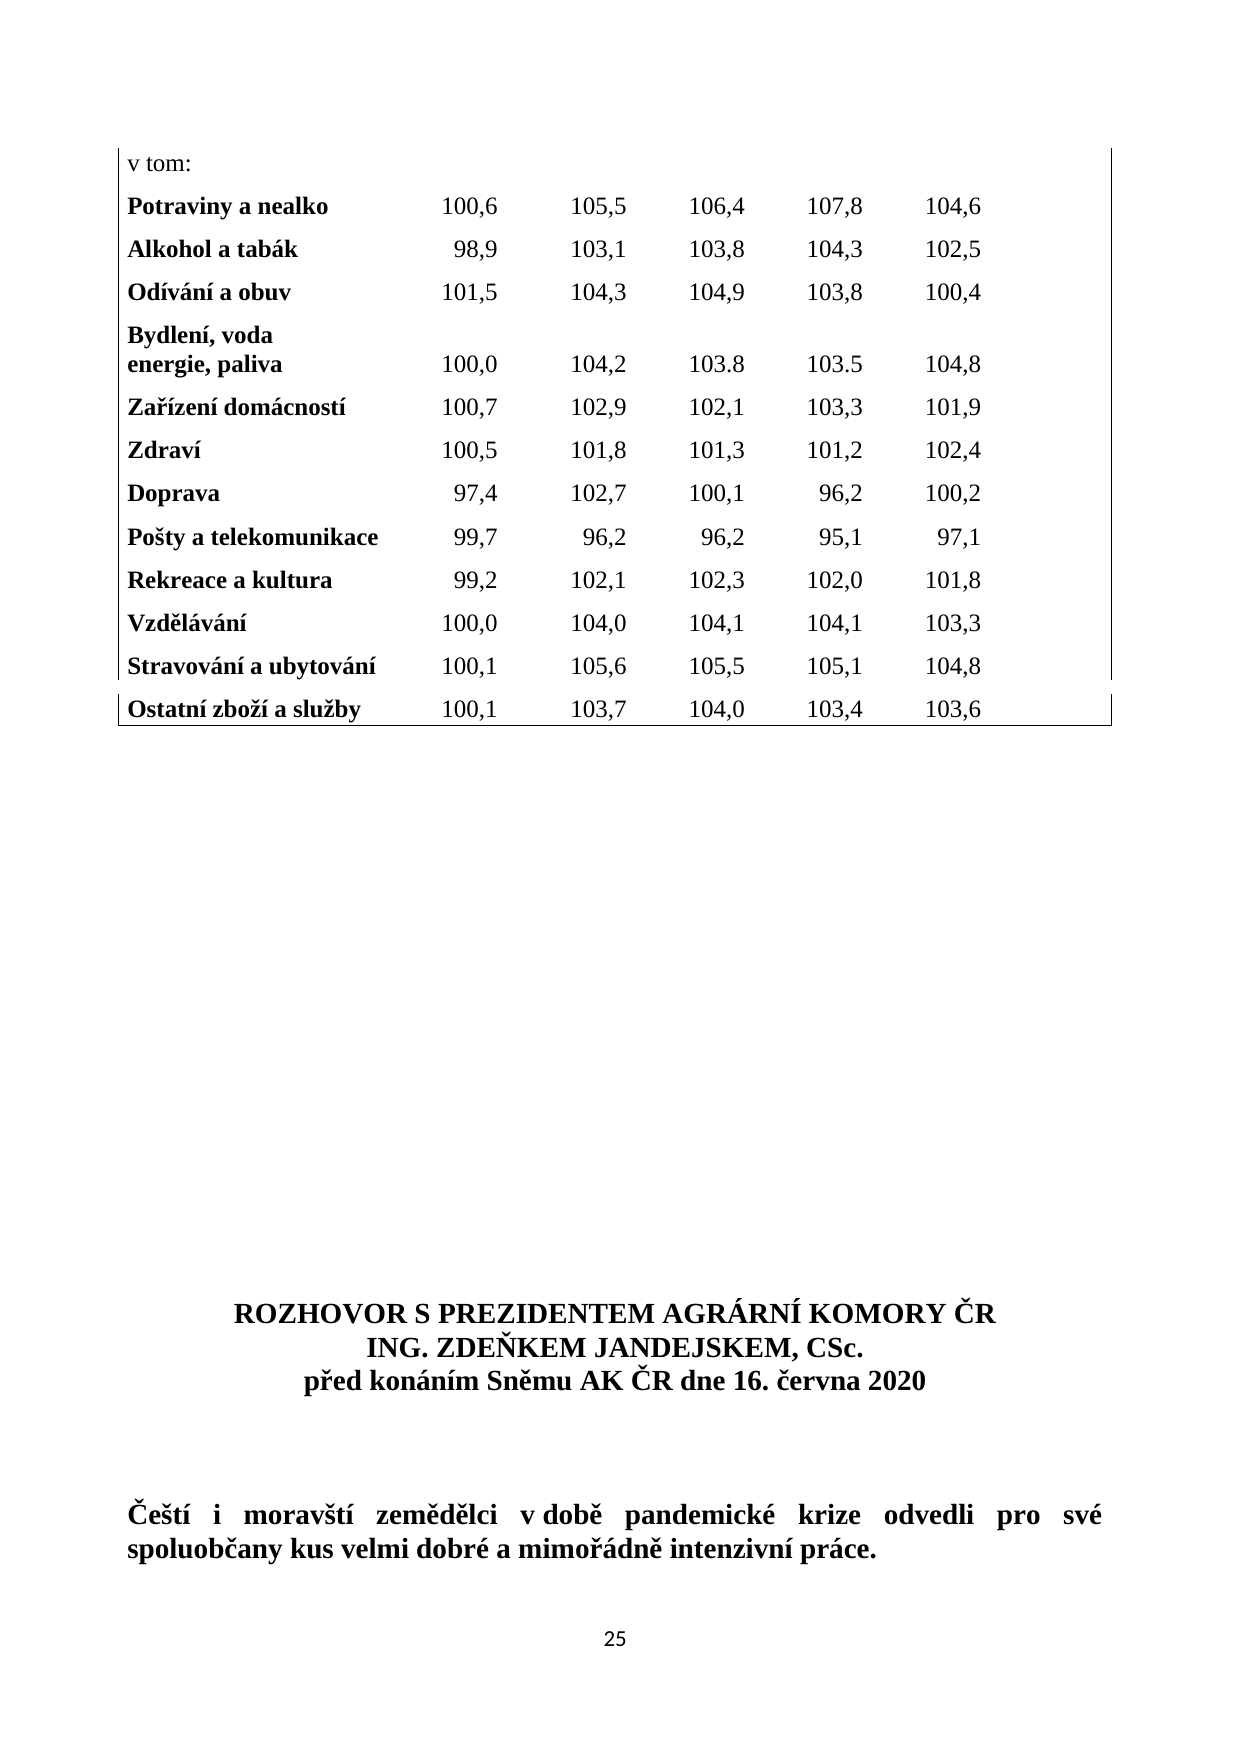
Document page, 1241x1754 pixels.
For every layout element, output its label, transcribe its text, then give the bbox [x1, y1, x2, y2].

text v tom: [127, 148, 1103, 177]
text ROZHOVOR S PREZIDENTEM AGRÁRNÍ KOMORY ČR [127, 1296, 1103, 1330]
text Odívání a obuv 101,5 104,3 104,9 103,8 100,4 [119, 277, 1111, 306]
text Doprava 97,4 102,7 100,1 96,2 100,2 [119, 478, 1111, 507]
text Pošty a telekomunikace 99,7 96,2 96,2 95,1 97,1 [119, 522, 1111, 550]
text Bydlení, voda [119, 320, 1111, 349]
text Ostatní zboží a služby 100,1 103,7 104,0 103,4 103,6 [119, 694, 1111, 725]
text Zdraví 100,5 101,8 101,3 101,2 102,4 [119, 435, 1111, 464]
text Čeští i moravští zemědělci v době pandemické krize odvedli pro své spoluobčany kus velmi dobré a mimořádně intenzivní práce. [127, 1497, 1103, 1564]
text před konáním Sněmu AK ČR dne 16. června 2020 [127, 1363, 1103, 1397]
text Stravování a ubytování 100,1 105,6 105,5 105,1 104,8 [119, 651, 1111, 680]
text energie, paliva 100,0 104,2 103.8 103.5 104,8 [127, 349, 1103, 378]
text Potraviny a nealko 100,6 105,5 106,4 107,8 104,6 [119, 191, 1111, 220]
text ING. ZDEŇKEM JANDEJSKEM, CSc. [127, 1330, 1103, 1363]
text Alkohol a tabák 98,9 103,1 103,8 104,3 102,5 [119, 234, 1111, 263]
text Vzdělávání 100,0 104,0 104,1 104,1 103,3 [119, 608, 1111, 637]
text Rekreace a kultura 99,2 102,1 102,3 102,0 101,8 [119, 565, 1111, 593]
text Zařízení domácností 100,7 102,9 102,1 103,3 101,9 [119, 392, 1111, 421]
